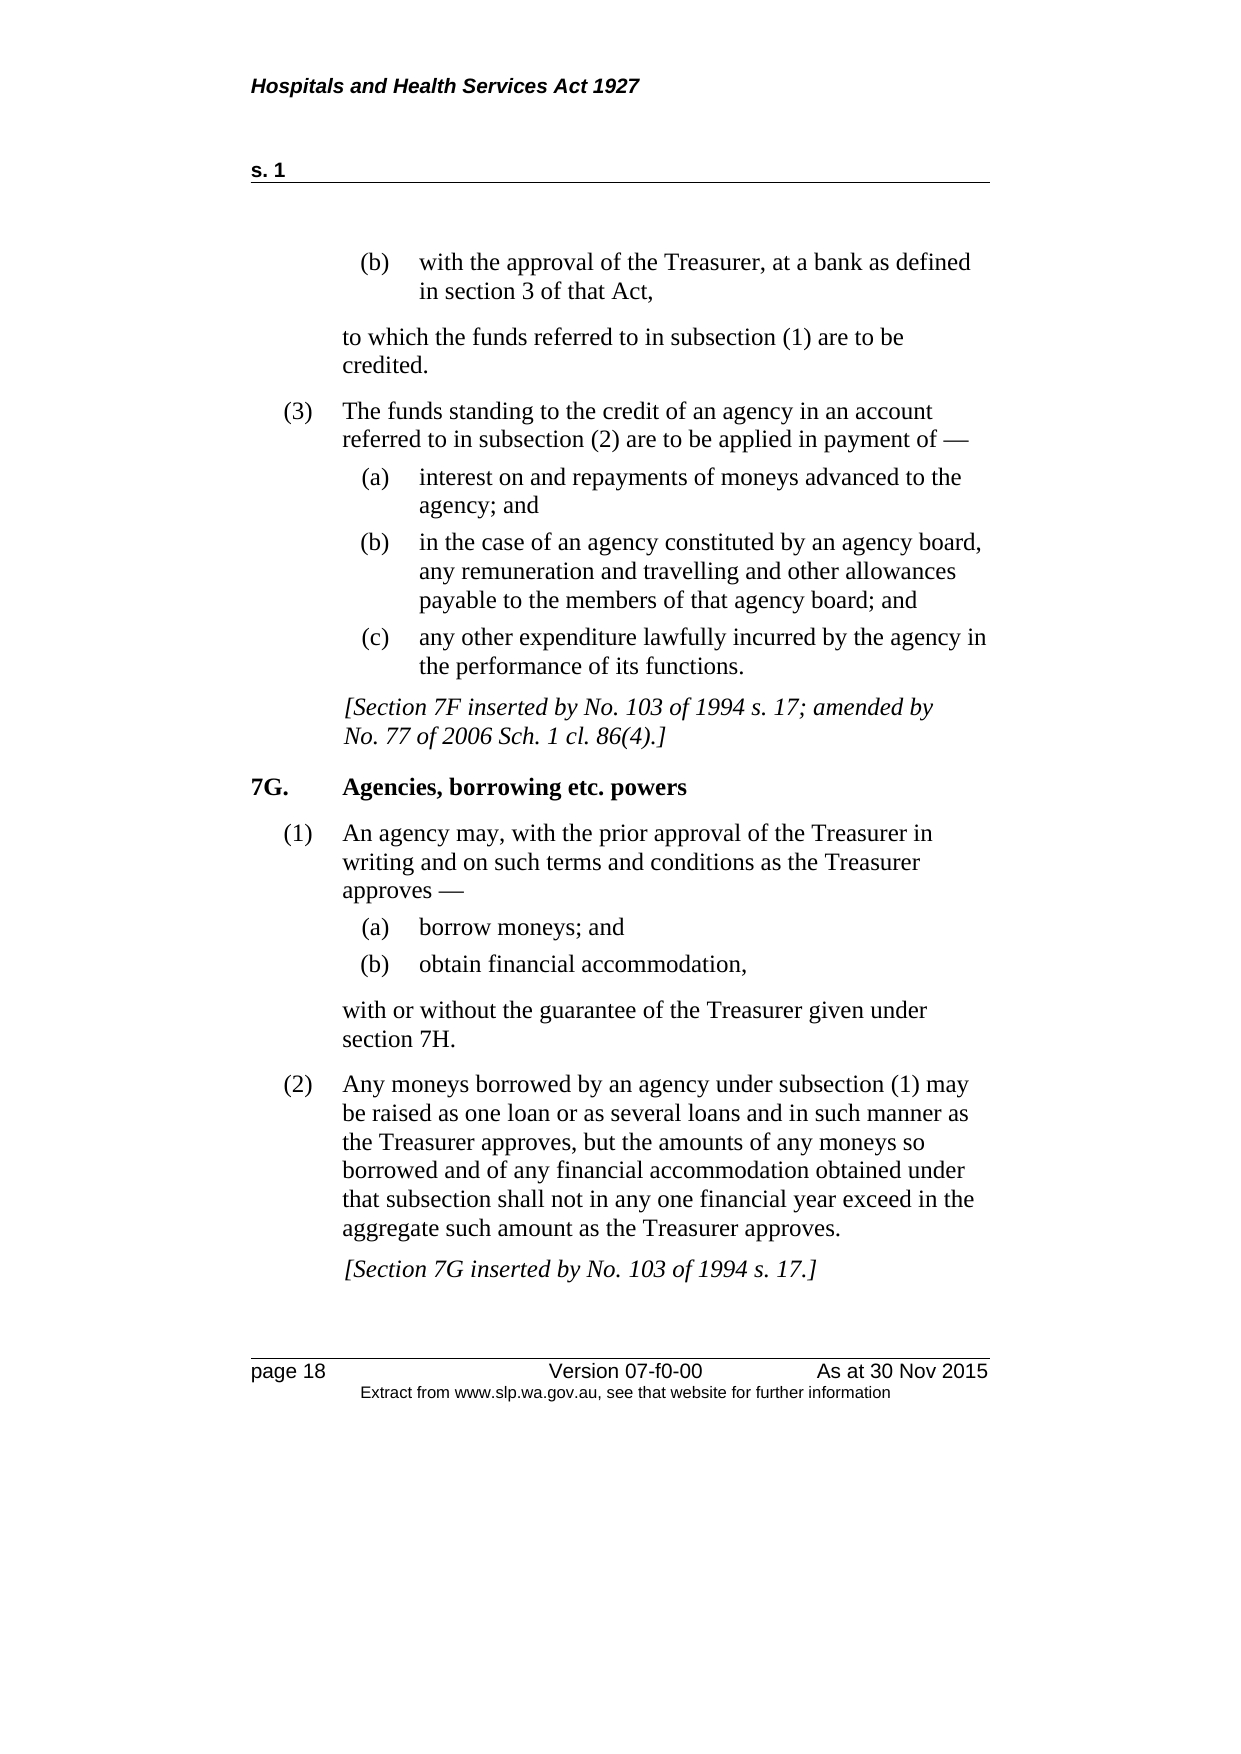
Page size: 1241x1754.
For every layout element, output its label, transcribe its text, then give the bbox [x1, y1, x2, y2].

text [Section 7G inserted by No. 103 of 1994 s. 17.] [251, 1254, 990, 1283]
text (3) The funds standing to the credit of an agency in an account referred to in subsection (2) are to be applied in payment of — [251, 396, 990, 453]
text (2) Any moneys borrowed by an agency under subsection (1) may be raised as one loan or as several loans and in such manner as the Treasurer approves, but the amounts of any moneys so borrowed and of any financial accommodation obtained under that subsection shall not in any one financial year exceed in the aggregate such amount as the Treasurer approves. [251, 1069, 990, 1242]
text (a) borrow moneys; and [251, 912, 990, 941]
text to which the funds referred to in subsection (1) are to be credited. [251, 322, 990, 379]
text (b) in the case of an agency constituted by an agency board, any remuneration and travelling and other allowances payable to the members of that agency board; and [251, 527, 990, 614]
text (b) with the approval of the Treasurer, at a bank as defined in section 3 of that Act, [251, 247, 990, 305]
text (a) interest on and repayments of moneys advanced to the agency; and [251, 462, 990, 519]
subtitle 7G. Agencies, borrowing etc. powers [251, 772, 990, 801]
text (1) An agency may, with the prior approval of the Treasurer in writing and on such terms and conditions as the Treasurer approves — [251, 818, 990, 904]
text [Section 7F inserted by No. 103 of 1994 s. 17; amended by No. 77 of 2006 Sch. 1 cl. 86(4).] [251, 692, 990, 749]
text (b) obtain financial accommodation, [251, 949, 990, 978]
text (c) any other expenditure lawfully incurred by the agency in the performance of its functions. [251, 622, 990, 679]
text with or without the guarantee of the Treasurer given under section 7H. [251, 995, 990, 1052]
